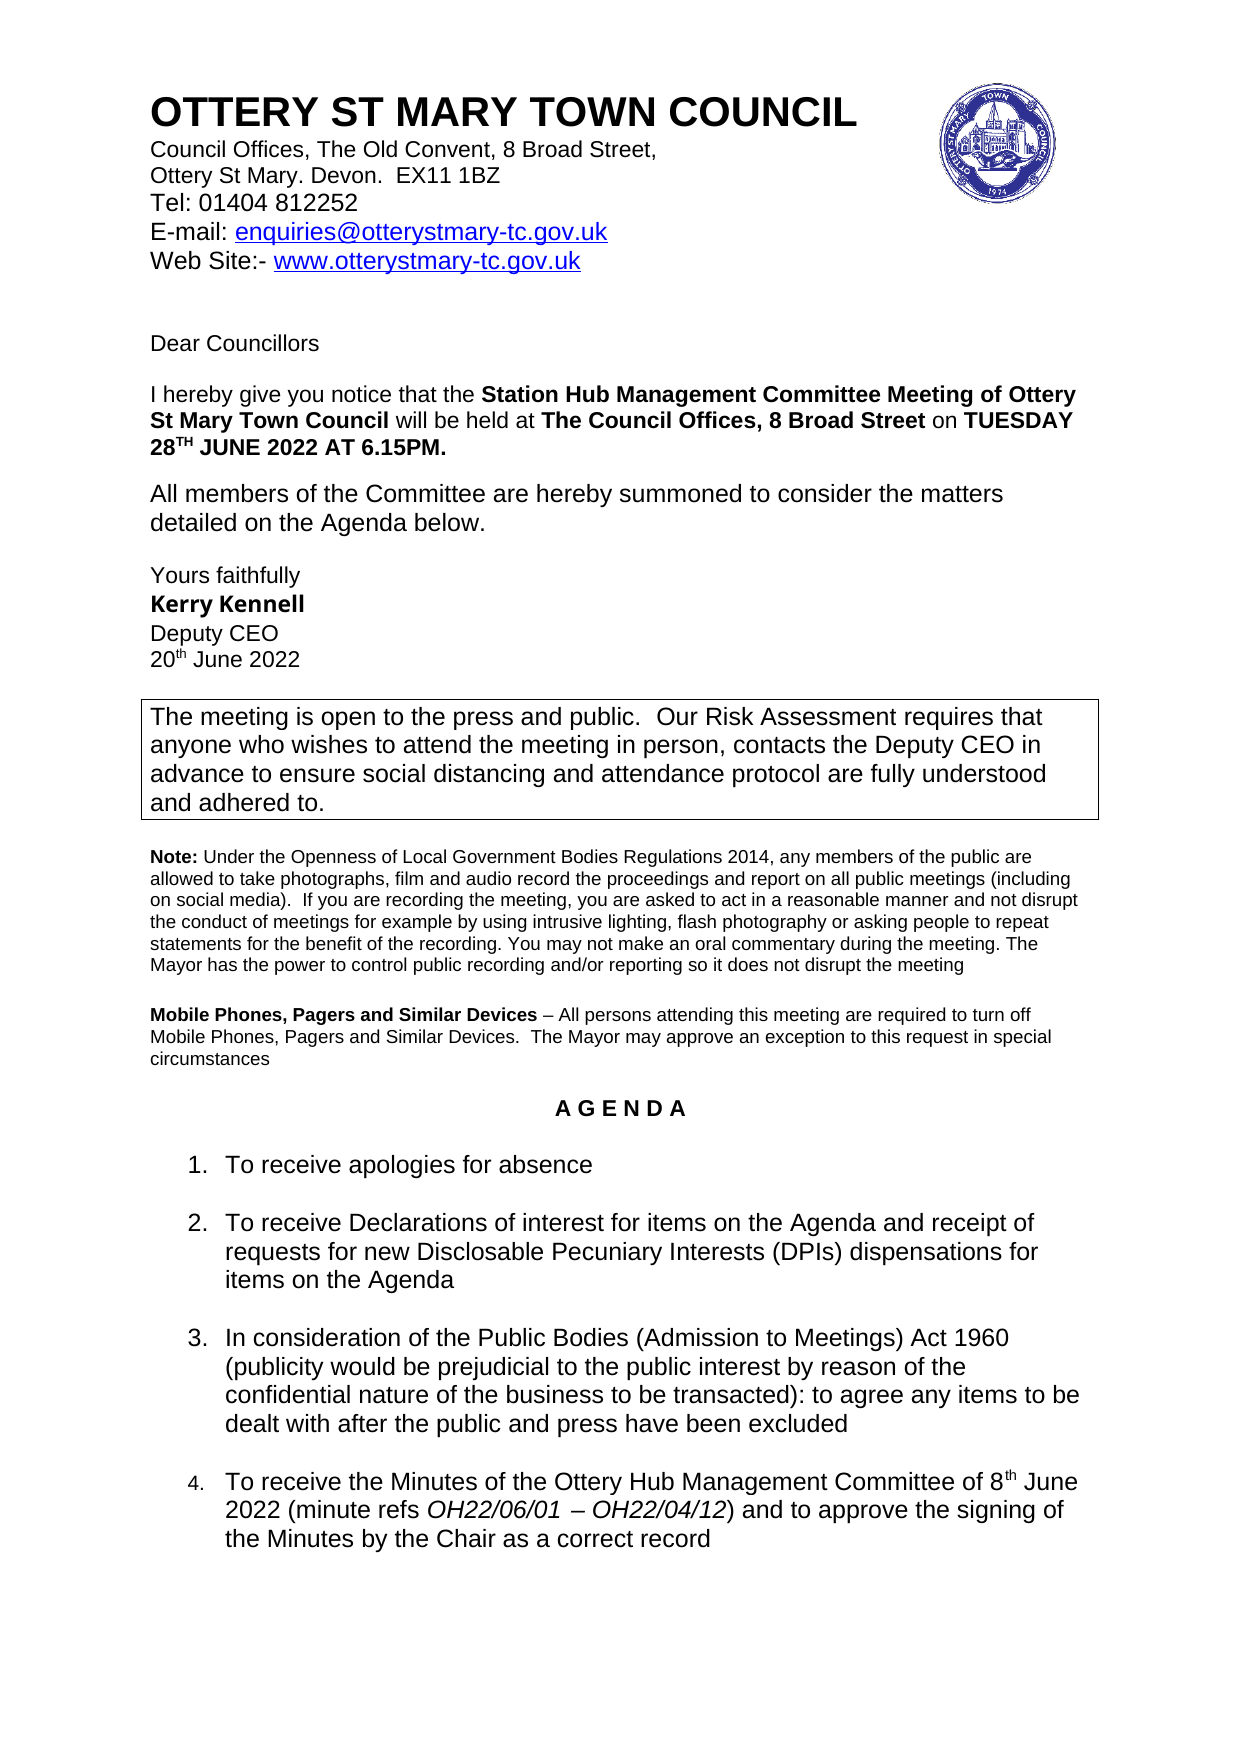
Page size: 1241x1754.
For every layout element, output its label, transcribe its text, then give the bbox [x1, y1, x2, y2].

text Tel: 01404 812252 [150, 188, 1090, 217]
list To receive apologies for absence [187, 1150, 1090, 1179]
text Yours faithfully [150, 562, 1090, 588]
text I hereby give you notice that the Station Hub Management Committee Meeting of Ottery St Mary Town Council will be held at The Council Offices, 8 Broad Street on TUESDAY 28TH JUNE 2022 AT 6.15PM. [150, 381, 1090, 460]
text Council Offices, The Old Convent, 8 Broad Street, [150, 136, 1090, 162]
text A G E N D A [150, 1095, 1090, 1122]
text Ottery St Mary. Devon. EX11 1BZ [150, 162, 1090, 188]
text OTTERY ST MARY TOWN COUNCIL [150, 88, 1090, 136]
list To receive Declarations of interest for items on the Agenda and receipt of requests for new Disclosable Pecuniary Interests (DPIs) dispensations for items on the Agenda [187, 1208, 1090, 1294]
text All members of the Committee are hereby summoned to consider the matters detailed on the Agenda below. [150, 479, 1090, 537]
picture [935, 81, 1057, 88]
list To receive the Minutes of the Ottery Hub Management Committee of 8th June 2022 (minute refs OH22/06/01 – OH22/04/12) and to approve the signing of the Minutes by the Chair as a correct record [187, 1467, 1090, 1553]
text Mobile Phones, Pagers and Similar Devices – All persons attending this meeting are required to turn off Mobile Phones, Pagers and Similar Devices. The Mayor may approve an exception to this request in special circumstances [150, 1004, 1090, 1069]
list In consideration of the Public Bodies (Admission to Meetings) Act 1960 (publicity would be prejudicial to the public interest by reason of the confidential nature of the business to be transacted): to agree any items to be dealt with after the public and press have been excluded [187, 1323, 1090, 1438]
text Note: Under the Openness of Local Government Bodies Regulations 2014, any members of the public are allowed to take photographs, film and audio record the proceedings and report on all public meetings (including on social media). If you are recording the meeting, you are asked to act in a reasonable manner and not disrupt the conduct of meetings for example by using intrusive lighting, flash photography or asking people to repeat statements for the benefit of the recording. You may not make an oral commentary during the meeting. The Mayor has the power to control public recording and/or reporting so it does not disrupt the meeting [150, 846, 1090, 976]
text Dear Councillors [150, 330, 1090, 356]
text Web Site:- www.otterystmary-tc.gov.uk [150, 246, 1090, 275]
text E-mail: enquiries@otterystmary-tc.gov.uk [150, 217, 1090, 246]
text Kerry Kennell [150, 588, 1090, 619]
text The meeting is open to the press and public. Our Risk Assessment requires that anyone who wishes to attend the meeting in person, contacts the Deputy CEO in advance to ensure social distancing and attendance protocol are fully understood and adhered to. [142, 700, 1098, 819]
text 20th June 2022 [150, 646, 1090, 672]
text Deputy CEO [150, 619, 1090, 646]
